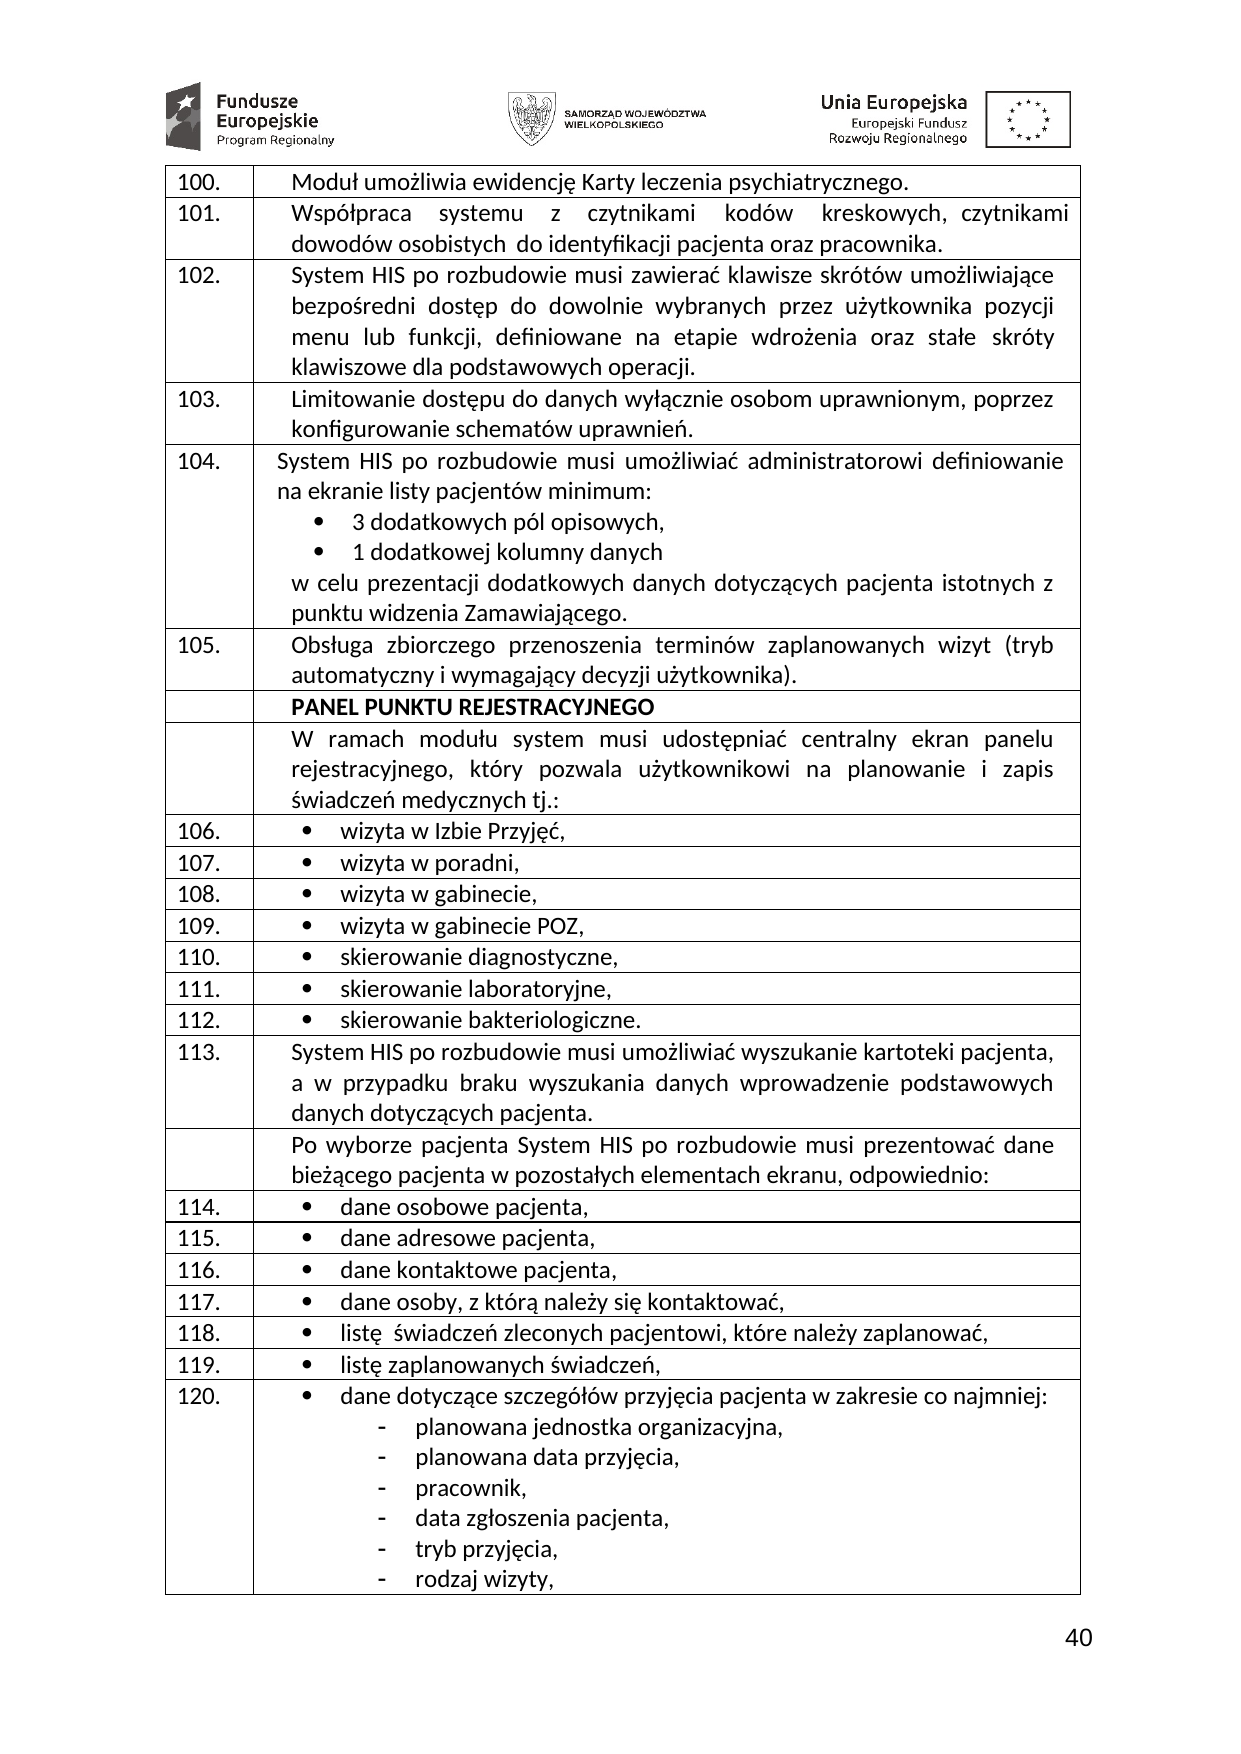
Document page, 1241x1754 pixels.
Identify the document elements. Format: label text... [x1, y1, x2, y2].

table_cell [166, 879, 253, 909]
table_cell System HIS po rozbudowie musi umożliwiać administratorowi definiowanie na ekranie listy pacjentów minimum: 3 dodatkowych pól opisowych, 1 dodatkowej kolumny danych w celu prezentacji dodatkowych danych dotyczących pacjenta istotnych z punktu widzenia Zamawiającego. [254, 445, 1080, 628]
table_cell [166, 815, 253, 846]
table_cell [166, 1286, 253, 1316]
table_cell dane kontaktowe pacjenta, [254, 1254, 1080, 1284]
table_cell wizyta w Izbie Przyjęć, [254, 815, 1080, 846]
table_cell [166, 1036, 253, 1128]
table_cell [166, 445, 253, 628]
table_cell Limitowanie dostępu do danych wyłącznie osobom uprawnionym, poprzez konfigurowanie schematów uprawnień. [254, 383, 1080, 444]
table_cell wizyta w gabinecie, [254, 879, 1080, 909]
table_cell Moduł umożliwia ewidencję Karty leczenia psychiatrycznego. [254, 166, 1080, 197]
table_cell [166, 166, 253, 197]
table_cell [166, 910, 253, 941]
table_cell W ramach modułu system musi udostępniać centralny ekran panelu rejestracyjnego, który pozwala użytkownikowi na planowanie i zapis świadczeń medycznych tj.: [254, 723, 1080, 814]
table_cell wizyta w gabinecie POZ, [254, 910, 1080, 941]
table_cell [166, 1129, 253, 1190]
table_cell wizyta w poradni, [254, 847, 1080, 877]
table_cell [166, 1223, 253, 1253]
table_cell skierowanie laboratoryjne, [254, 973, 1080, 1004]
table_cell [166, 260, 253, 382]
picture [147, 73, 1089, 165]
table_cell [166, 723, 253, 814]
table_cell listę świadczeń zleconych pacjentowi, które należy zaplanować, [254, 1317, 1080, 1348]
table_cell [166, 691, 253, 722]
table_cell skierowanie diagnostyczne, [254, 942, 1080, 972]
table_cell Po wyborze pacjenta System HIS po rozbudowie musi prezentować dane bieżącego pacjenta w pozostałych elementach ekranu, odpowiednio: [254, 1129, 1080, 1190]
table_cell [166, 1317, 253, 1348]
table_cell [166, 383, 253, 444]
table_cell [166, 1380, 253, 1594]
table_cell dane osoby, z którą należy się kontaktować, [254, 1286, 1080, 1316]
table_cell System HIS po rozbudowie musi umożliwiać wyszukanie kartoteki pacjenta, a w przypadku braku wyszukania danych wprowadzenie podstawowych danych dotyczących pacjenta. [254, 1036, 1080, 1128]
table_cell dane osobowe pacjenta, [254, 1191, 1080, 1221]
table_cell skierowanie bakteriologiczne. [254, 1005, 1080, 1035]
table_cell [166, 1349, 253, 1379]
table_cell Obsługa zbiorczego przenoszenia terminów zaplanowanych wizyt (tryb automatyczny i wymagający decyzji użytkownika). [254, 629, 1080, 690]
table_cell PANEL PUNKTU REJESTRACYJNEGO [254, 691, 1080, 722]
table_cell listę zaplanowanych świadczeń, [254, 1349, 1080, 1379]
table_cell [166, 198, 253, 259]
table_cell [166, 847, 253, 877]
table_cell Współpraca systemu z czytnikami kodów kreskowych, czytnikami dowodów osobistych do identyfikacji pacjenta oraz pracownika. [254, 198, 1080, 259]
table_cell [166, 629, 253, 690]
table_cell [166, 942, 253, 972]
table_cell System HIS po rozbudowie musi zawierać klawisze skrótów umożliwiające bezpośredni dostęp do dowolnie wybranych przez użytkownika pozycji menu lub funkcji, definiowane na etapie wdrożenia oraz stałe skróty klawiszowe dla podstawowych operacji. [254, 260, 1080, 382]
table_cell [166, 973, 253, 1004]
table_cell [166, 1254, 253, 1284]
table_cell [166, 1005, 253, 1035]
table_cell [166, 1191, 253, 1221]
table_cell dane adresowe pacjenta, [254, 1223, 1080, 1253]
